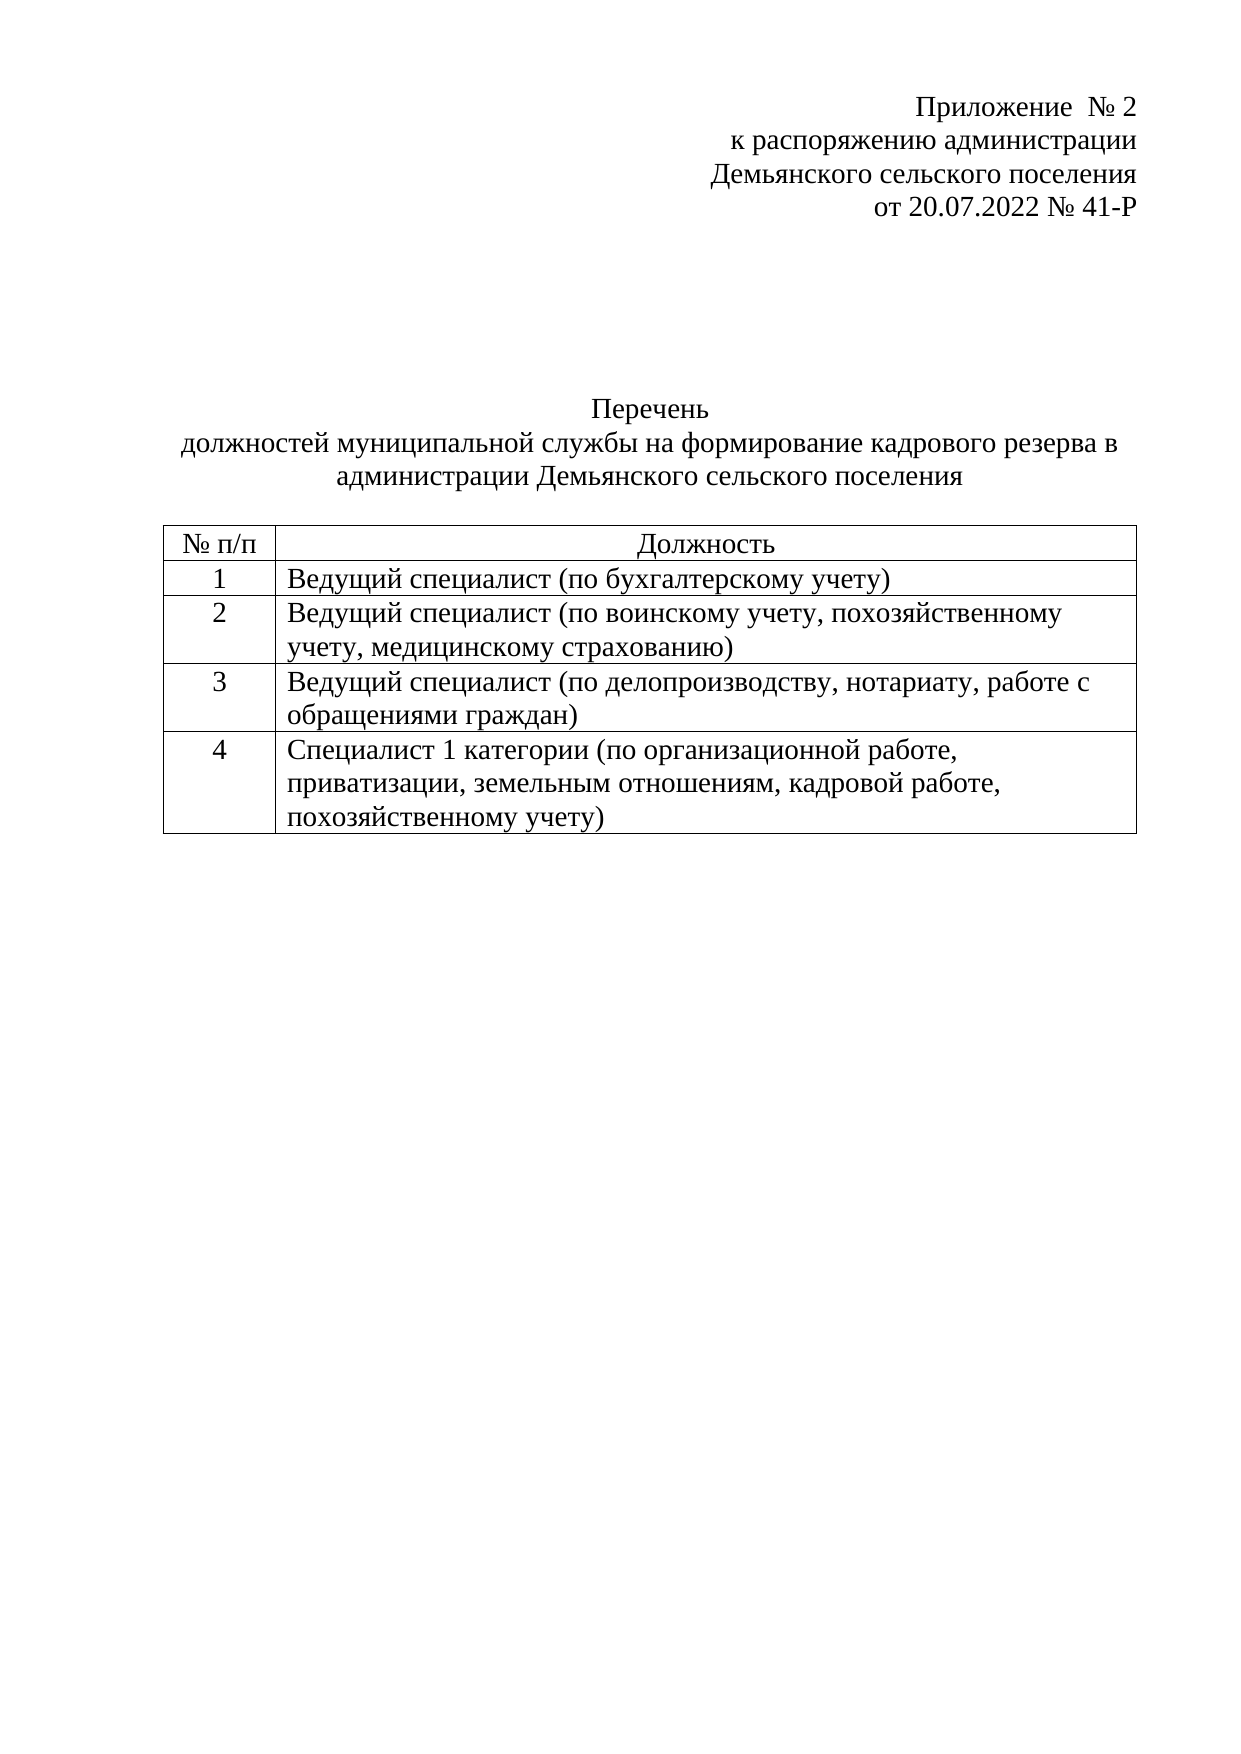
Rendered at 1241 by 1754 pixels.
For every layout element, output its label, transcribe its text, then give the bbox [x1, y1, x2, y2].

text от 20.07.2022 № 41-Р [162, 189, 1137, 223]
text Приложение № 2 [162, 89, 1137, 122]
text Демьянского сельского поселения [162, 156, 1137, 189]
table_cell Ведущий специалист (по воинскому учету, похозяйственному учету, медицинскому страхованию) [276, 596, 1136, 663]
table_cell Ведущий специалист (по бухгалтерскому учету) [276, 561, 1136, 594]
text Перечень [162, 391, 1137, 425]
table_header № п/п [164, 526, 275, 560]
table_cell 2 [164, 596, 275, 663]
table_cell Специалист 1 категории (по организационной работе, приватизации, земельным отношениям, кадровой работе, похозяйственному учету) [276, 732, 1136, 832]
text к распоряжению администрации [162, 122, 1137, 156]
table_cell 3 [164, 664, 275, 731]
table_cell 1 [164, 561, 275, 594]
text должностей муниципальной службы на формирование кадрового резерва в администрации Демьянского сельского поселения [162, 425, 1137, 492]
table_cell 4 [164, 732, 275, 832]
table_header Должность [276, 526, 1136, 560]
table_cell Ведущий специалист (по делопроизводству, нотариату, работе с обращениями граждан) [276, 664, 1136, 731]
